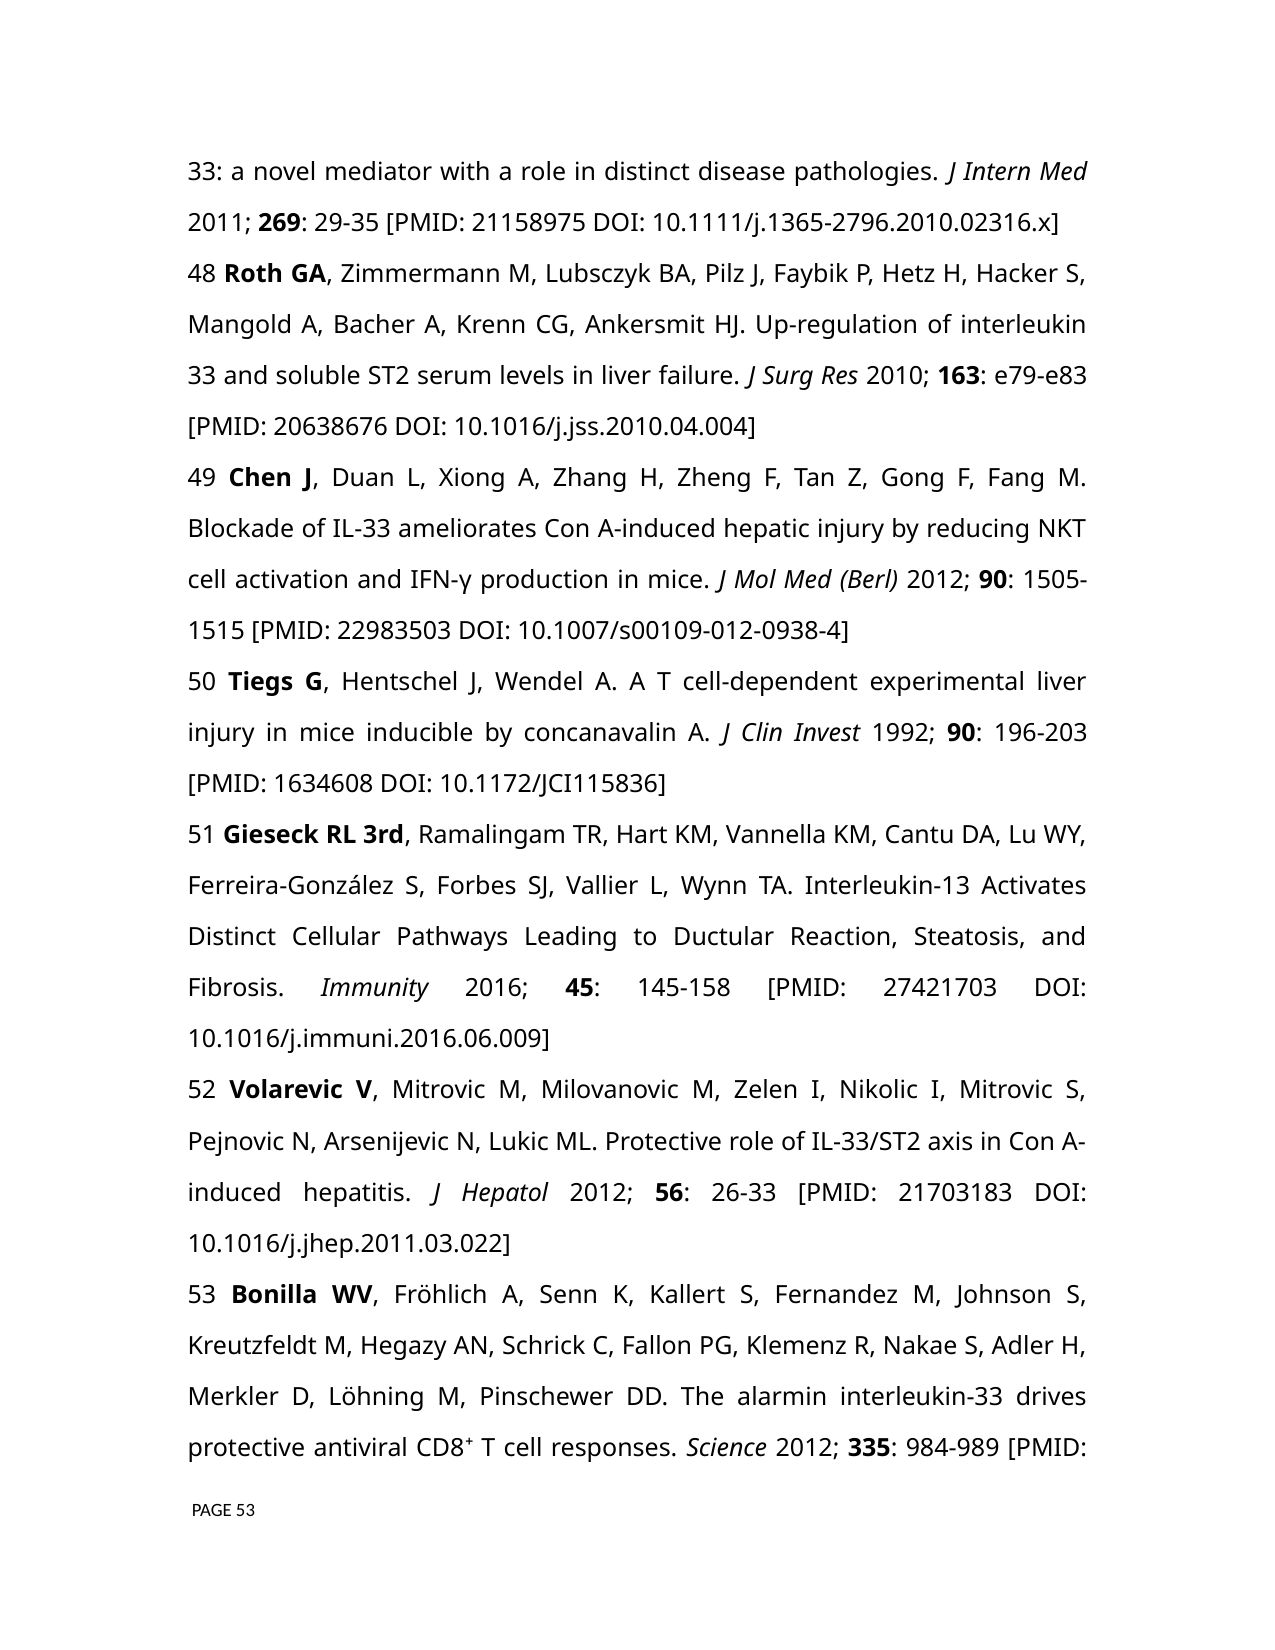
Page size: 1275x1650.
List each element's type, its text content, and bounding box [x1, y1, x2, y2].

text 49 Chen J, Duan L, Xiong A, Zhang H, Zheng F, Tan Z, Gong F, Fang M. Blockade of IL-33 ameliorates Con A-induced hepatic injury by reducing NKT cell activation and IFN-γ production in mice. J Mol Med (Berl) 2012; 90: 1505-1515 [PMID: 22983503 DOI: 10.1007/s00109-012-0938-4] [187, 460, 1087, 647]
text 52 Volarevic V, Mitrovic M, Milovanovic M, Zelen I, Nikolic I, Mitrovic S, Pejnovic N, Arsenijevic N, Lukic ML. Protective role of IL-33/ST2 axis in Con A-induced hepatitis. J Hepatol 2012; 56: 26-33 [PMID: 21703183 DOI: 10.1016/j.jhep.2011.03.022] [187, 1072, 1087, 1259]
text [187, 153, 1087, 238]
text 50 Tiegs G, Hentschel J, Wendel A. A T cell-dependent experimental liver injury in mice inducible by concanavalin A. J Clin Invest 1992; 90: 196-203 [PMID: 1634608 DOI: 10.1172/JCI115836] [187, 664, 1087, 800]
text 51 Gieseck RL 3rd, Ramalingam TR, Hart KM, Vannella KM, Cantu DA, Lu WY, Ferreira-González S, Forbes SJ, Vallier L, Wynn TA. Interleukin-13 Activates Distinct Cellular Pathways Leading to Ductular Reaction, Steatosis, and Fibrosis. Immunity 2016; 45: 145-158 [PMID: 27421703 DOI: 10.1016/j.immuni.2016.06.009] [187, 817, 1087, 1055]
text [187, 1276, 1087, 1463]
text 48 Roth GA, Zimmermann M, Lubsczyk BA, Pilz J, Faybik P, Hetz H, Hacker S, Mangold A, Bacher A, Krenn CG, Ankersmit HJ. Up-regulation of interleukin 33 and soluble ST2 serum levels in liver failure. J Surg Res 2010; 163: e79-e83 [PMID: 20638676 DOI: 10.1016/j.jss.2010.04.004] [187, 256, 1087, 443]
